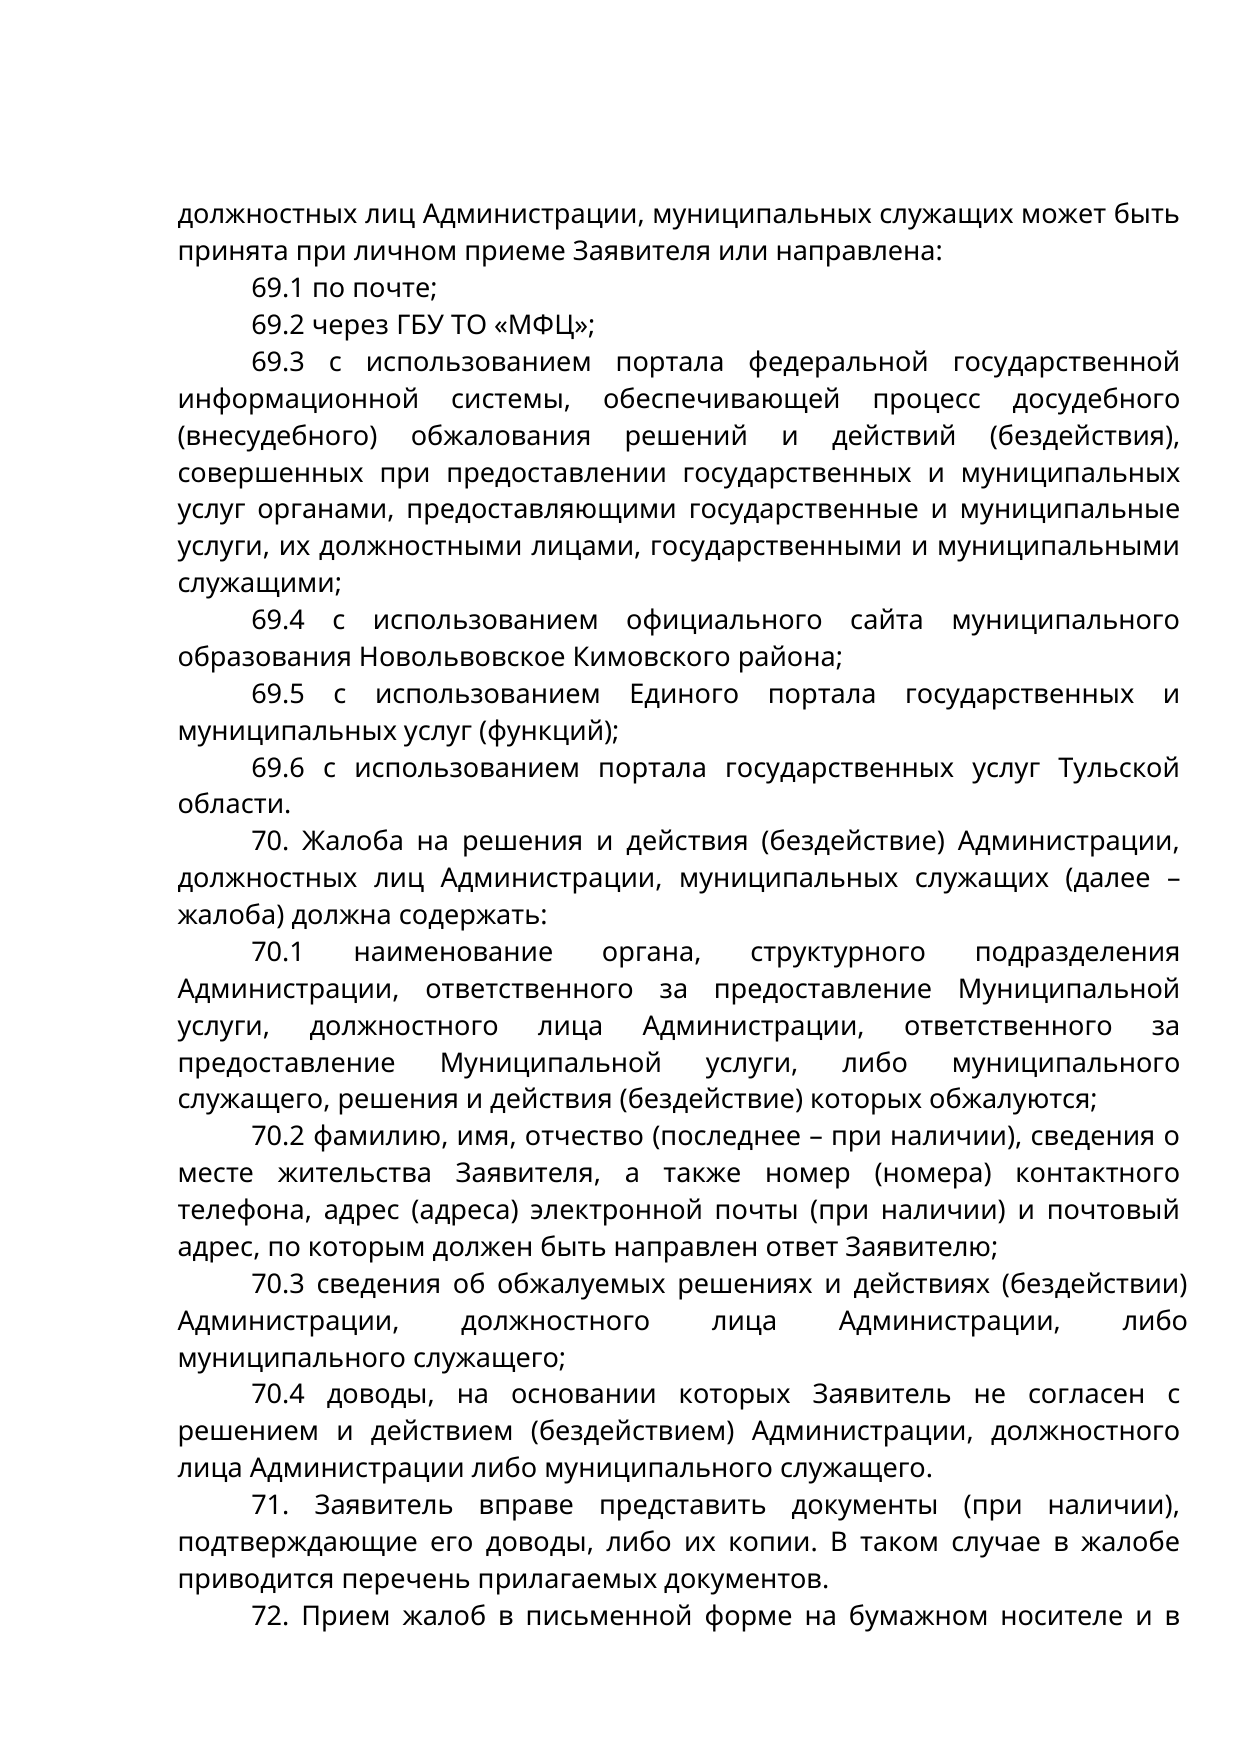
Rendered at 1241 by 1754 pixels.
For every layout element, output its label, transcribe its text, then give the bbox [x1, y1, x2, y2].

text 70.4 доводы, на основании которых Заявитель не согласен с решением и действием (бездействием) Администрации, должностного лица Администрации либо муниципального служащего. [177, 1375, 1181, 1486]
text 69.6 с использованием портала государственных услуг Тульской области. [177, 748, 1181, 822]
text 69.3 с использованием портала федеральной государственной информационной системы, обеспечивающей процесс досудебного (внесудебного) обжалования решений и действий (бездействия), совершенных при предоставлении государственных и муниципальных услуг органами, предоставляющими государственные и муниципальные услуги, их должностными лицами, государственными и муниципальными служащими; [177, 342, 1181, 601]
text 70.1 наименование органа, структурного подразделения Администрации, ответственного за предоставление Муниципальной услуги, должностного лица Администрации, ответственного за предоставление Муниципальной услуги, либо муниципального служащего, решения и действия (бездействие) которых обжалуются; [177, 932, 1181, 1117]
text 69.5 с использованием Единого портала государственных и муниципальных услуг (функций); [177, 674, 1181, 748]
text 69.4 с использованием официального сайта муниципального образования Новольвовское Кимовского района; [177, 601, 1181, 674]
text 70. Жалоба на решения и действия (бездействие) Администрации, должностных лиц Администрации, муниципальных служащих (далее – жалоба) должна содержать: [177, 822, 1181, 932]
text 69.1 по почте; [177, 269, 1181, 306]
text 69.2 через ГБУ ТО «МФЦ»; [177, 306, 1181, 342]
text 70.3 сведения об обжалуемых решениях и действиях (бездействии) Администрации, должностного лица Администрации, либо муниципального служащего; [177, 1264, 1189, 1375]
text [177, 1596, 1181, 1633]
text 70.2 фамилию, имя, отчество (последнее – при наличии), сведения о месте жительства Заявителя, а также номер (номера) контактного телефона, адрес (адреса) электронной почты (при наличии) и почтовый адрес, по которым должен быть направлен ответ Заявителю; [177, 1117, 1181, 1264]
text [177, 195, 1181, 269]
text 71. Заявитель вправе представить документы (при наличии), подтверждающие его доводы, либо их копии. В таком случае в жалобе приводится перечень прилагаемых документов. [177, 1486, 1181, 1596]
